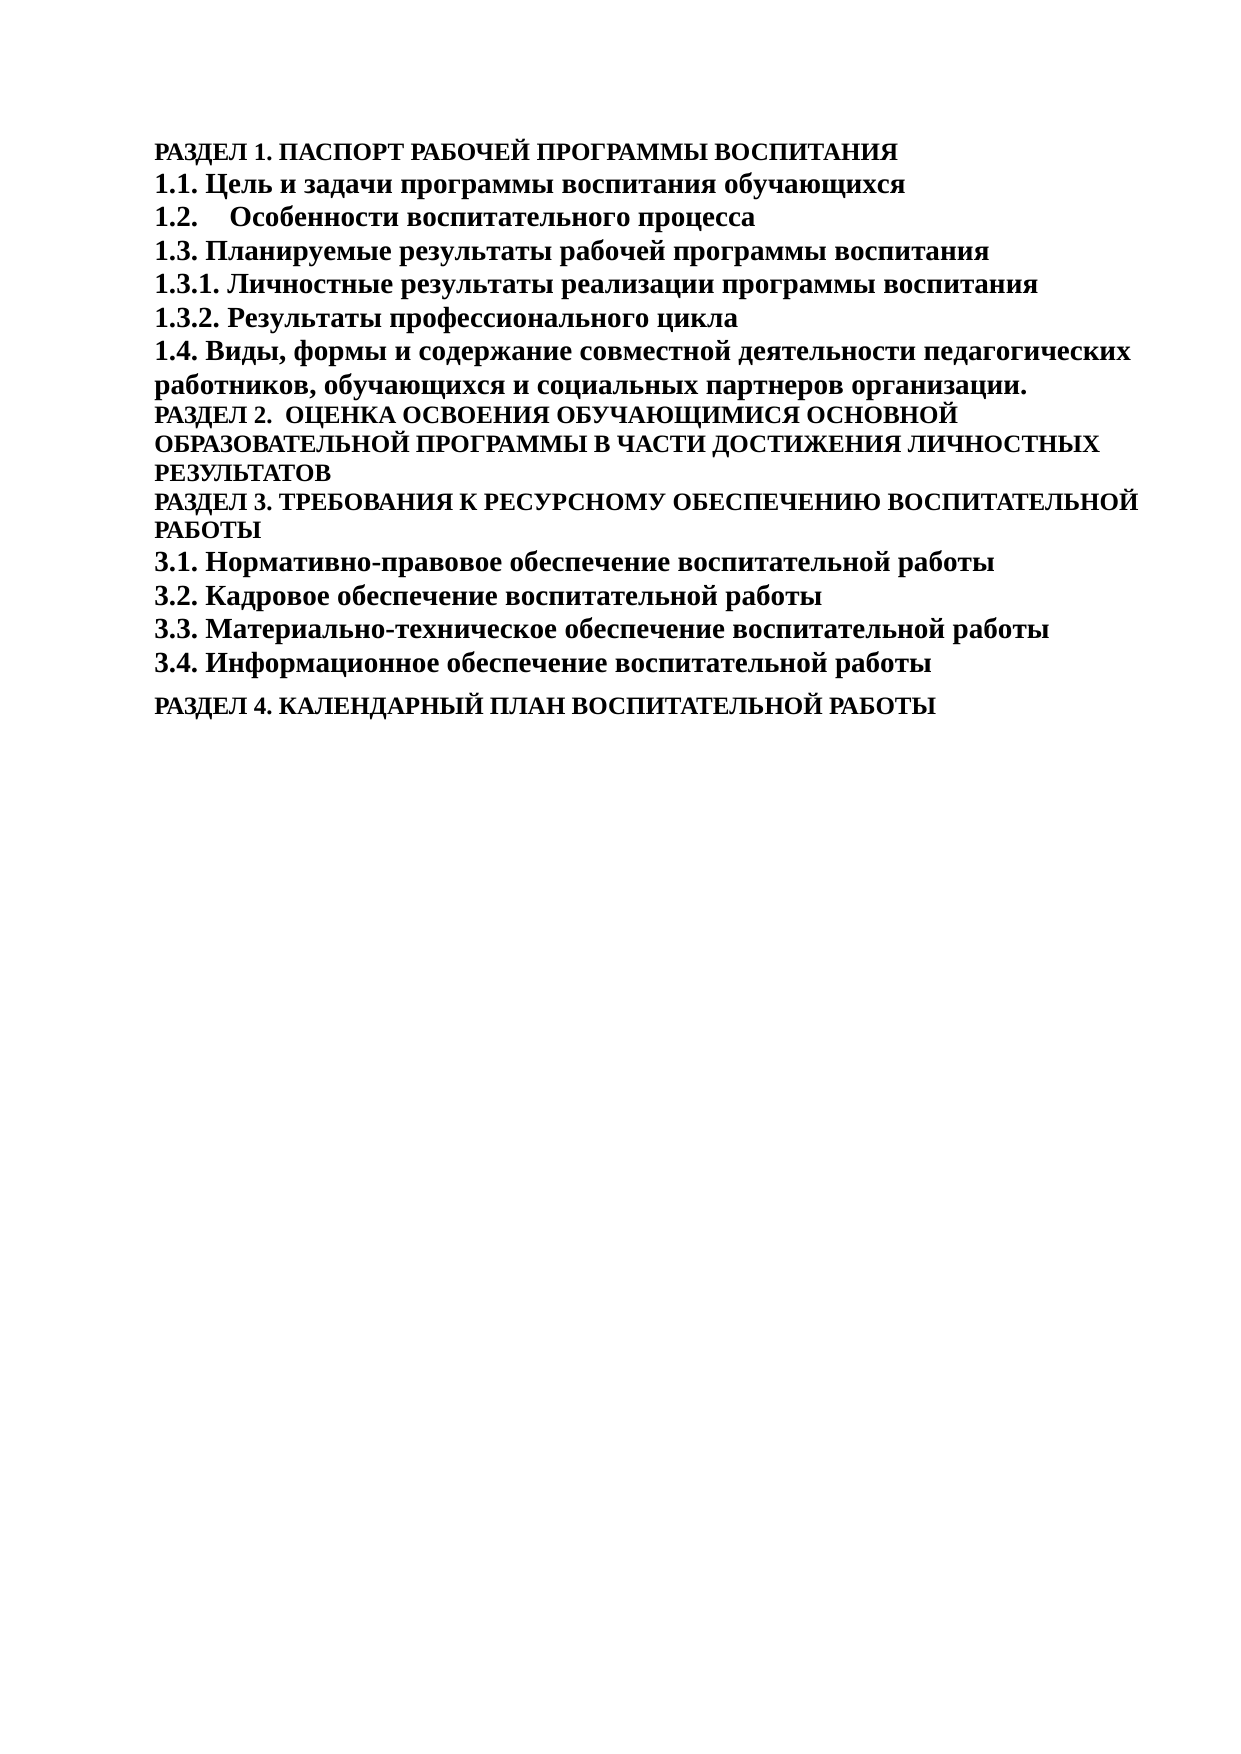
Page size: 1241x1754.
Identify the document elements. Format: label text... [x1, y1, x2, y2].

text 3.1. Нормативно-правовое обеспечение воспитательной работы [154, 544, 1163, 578]
text 1.3.2. Результаты профессионального цикла [154, 300, 1163, 333]
text 1.1. Цель и задачи программы воспитания обучающихся [154, 166, 1163, 199]
text 3.2. Кадровое обеспечение воспитательной работы [154, 578, 1163, 611]
text РАЗДЕЛ 2. ОЦЕНКА ОСВОЕНИЯ ОБУЧАЮЩИМИСЯ ОСНОВНОЙ ОБРАЗОВАТЕЛЬНОЙ ПРОГРАММЫ В ЧАСТИ ДОСТИЖЕНИЯ ЛИЧНОСТНЫХ РЕЗУЛЬТАТОВ [154, 401, 1163, 487]
text 1.3.1. Личностные результаты реализации программы воспитания [154, 266, 1163, 300]
text РАЗДЕЛ 1. ПАСПОРТ РАБОЧЕЙ ПРОГРАММЫ ВОСПИТАНИЯ [154, 137, 1163, 166]
text 3.3. Материально-техническое обеспечение воспитательной работы [154, 611, 1163, 645]
text РАЗДЕЛ 4. КАЛЕНДАРНЫЙ ПЛАН ВОСПИТАТЕЛЬНОЙ РАБОТЫ [154, 691, 1163, 720]
text 1.2. Особенности воспитательного процесса [154, 199, 1163, 233]
text 3.4. Информационное обеспечение воспитательной работы [154, 645, 1163, 678]
text 1.4. Виды, формы и содержание совместной деятельности педагогических работников, обучающихся и социальных партнеров организации. [154, 333, 1163, 401]
text РАЗДЕЛ 3. ТРЕБОВАНИЯ К РЕСУРСНОМУ ОБЕСПЕЧЕНИЮ ВОСПИТАТЕЛЬНОЙ РАБОТЫ [154, 487, 1163, 544]
text 1.3. Планируемые результаты рабочей программы воспитания [154, 233, 1163, 266]
